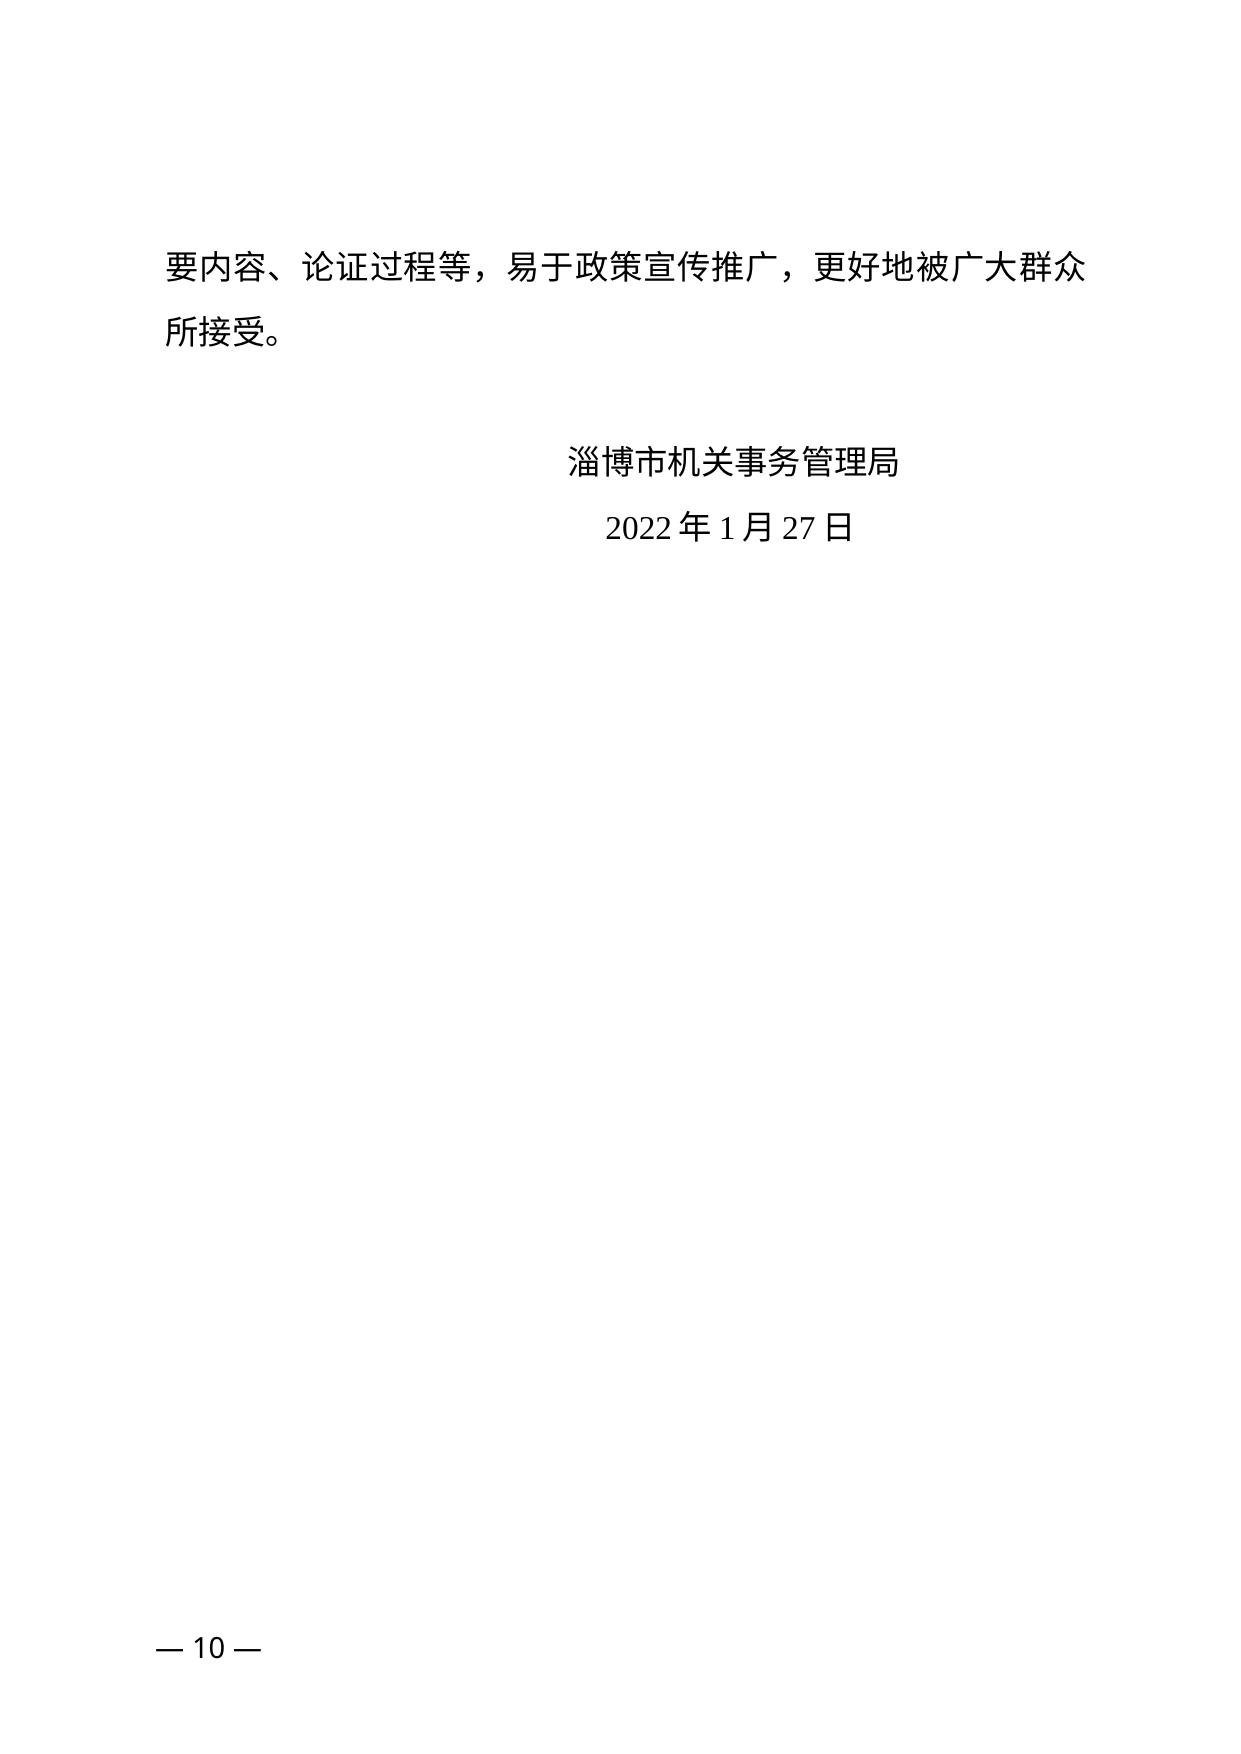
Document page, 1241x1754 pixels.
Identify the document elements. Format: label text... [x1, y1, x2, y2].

text 2022年1月27日 [165, 493, 1087, 558]
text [165, 233, 1087, 363]
text 淄博市机关事务管理局 [165, 428, 1087, 493]
